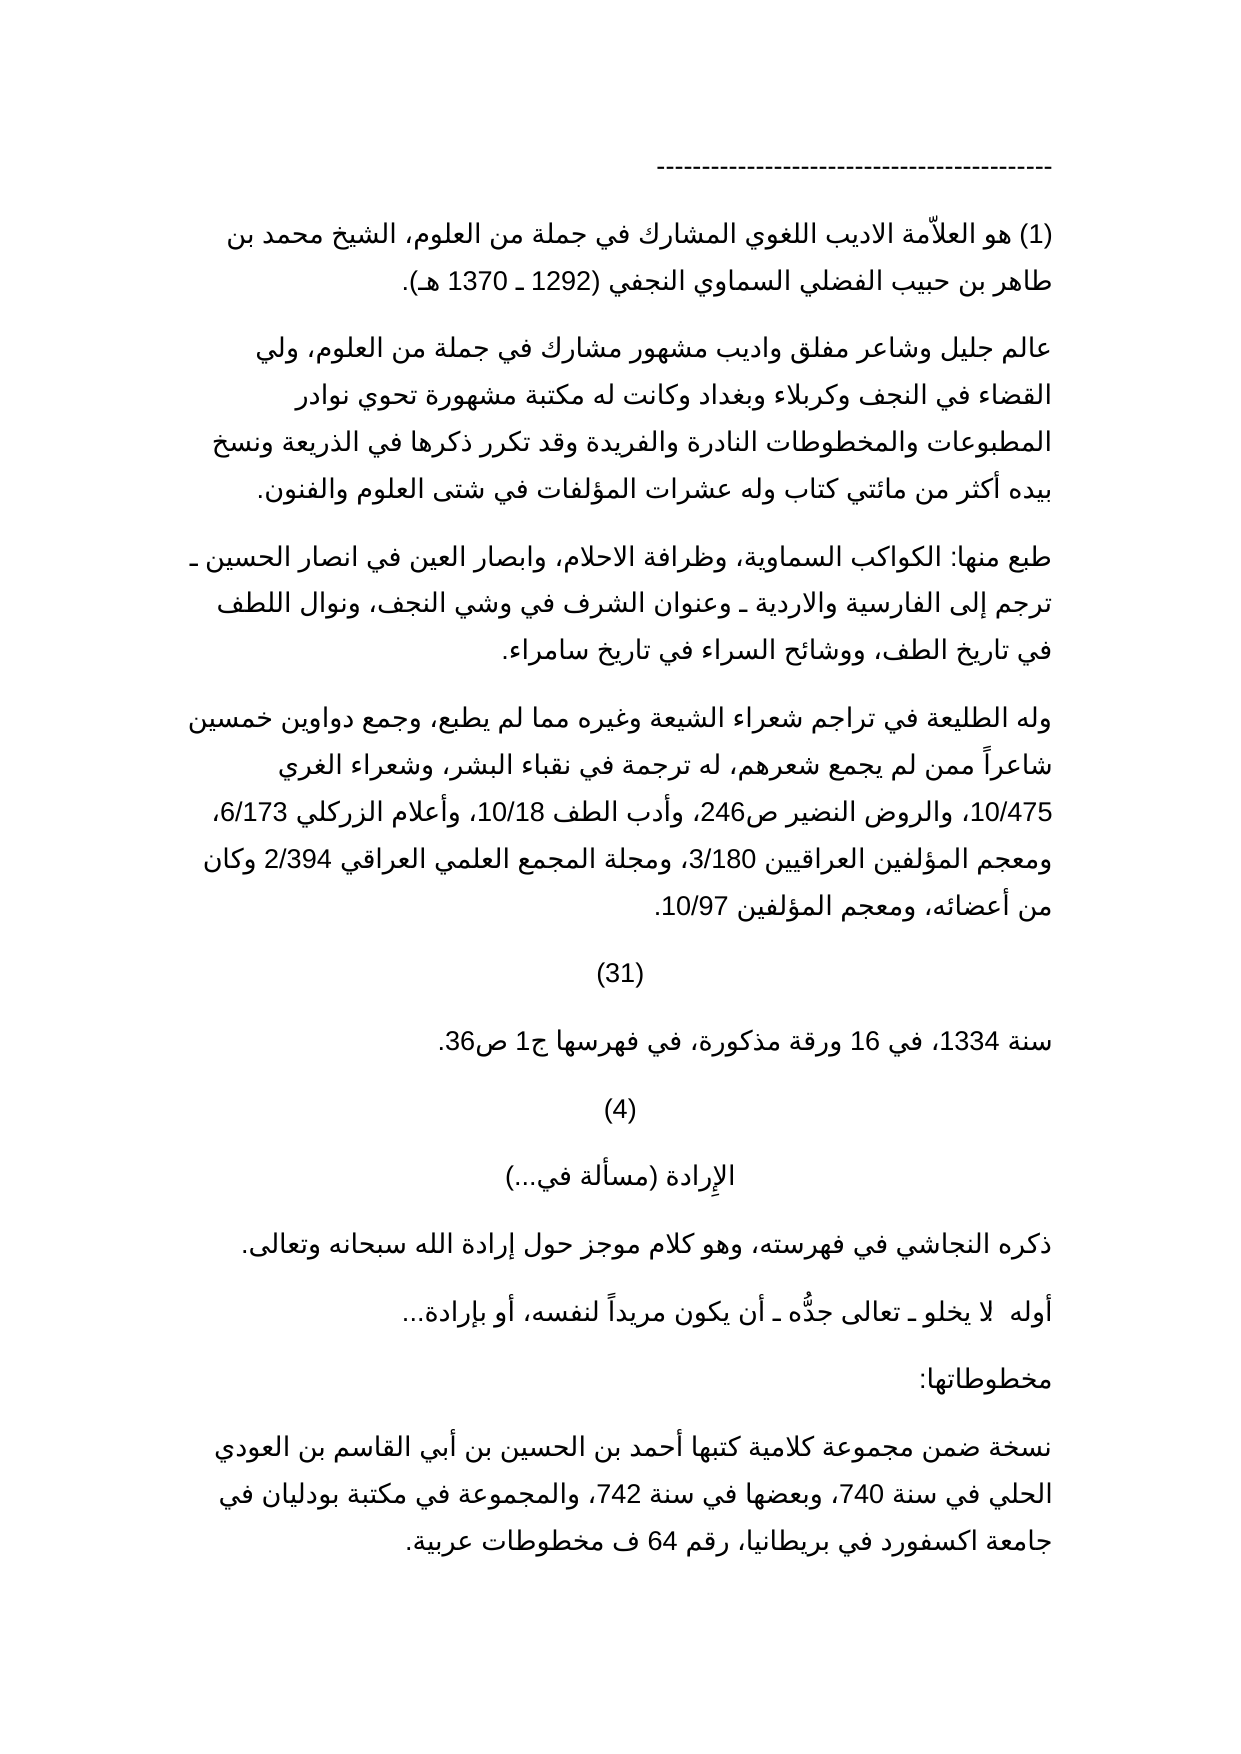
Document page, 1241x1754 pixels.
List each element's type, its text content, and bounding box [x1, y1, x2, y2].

text سنة 1334، في 16 ورقة مذكورة، في فهرسها ج1 ص36. [187, 1025, 1053, 1056]
text نسخة ضمن مجموعة كلامية كتبها أحمد بن الحسين بن أبي القاسم بن العودي الحلي في سنة 740، وبعضها في سنة 742، والمجموعة في مكتبة بودليان في جامعة اكسفورد في بريطانيا، رقم 64 ف مخطوطات عربية. [187, 1431, 1053, 1556]
text ذكره النجاشي في فهرسته، وهو كلام موجز حول إرادة الله سبحانه وتعالى. [187, 1228, 1053, 1259]
text (31) [187, 957, 1053, 988]
text (1) هو العلاّمة الاديب اللغوي المشارك في جملة من العلوم، الشيخ محمد بن طاهر بن حبيب الفضلي السماوي النجفي (1292 ـ 1370 هـ). [187, 218, 1053, 296]
text طبع منها: الكواكب السماوية، وظرافة الاحلام، وابصار العين في انصار الحسين ـ ترجم إلى الفارسية والاردية ـ وعنوان الشرف في وشي النجف، ونوال اللطف في تاريخ الطف، ووشائح السراء في تاريخ سامراء. [187, 541, 1053, 666]
text الإِرادة (مسألة في...) [187, 1160, 1053, 1192]
text وله الطليعة في تراجم شعراء الشيعة وغيره مما لم يطبع، وجمع دواوين خمسين شاعراً ممن لم يجمع شعرهم، له ترجمة في نقباء البشر، وشعراء الغري 10/475، والروض النضير ص246، وأدب الطف 10/18، وأعلام الزركلي 6/173، ومعجم المؤلفين العراقيين 3/180، ومجلة المجمع العلمي العراقي 2/394 وكان من أعضائه، ومعجم المؤلفين 10/97. [187, 702, 1053, 921]
text -------------------------------------------- [187, 150, 1053, 181]
text عالم جليل وشاعر مفلق واديب مشهور مشارك في جملة من العلوم، ولي القضاء في النجف وكربلاء وبغداد وكانت له مكتبة مشهورة تحوي نوادر المطبوعات والمخطوطات النادرة والفريدة وقد تكرر ذكرها في الذريعة ونسخ بيده أكثر من مائتي كتاب وله عشرات المؤلفات في شتى العلوم والفنون. [187, 332, 1053, 504]
text مخطوطاتها: [187, 1363, 1053, 1395]
text أوله: لا يخلو ـ تعالى جدُّه ـ أن يكون مريداً لنفسه، أو بإرادة... [187, 1296, 1053, 1327]
text (4) [187, 1093, 1053, 1124]
